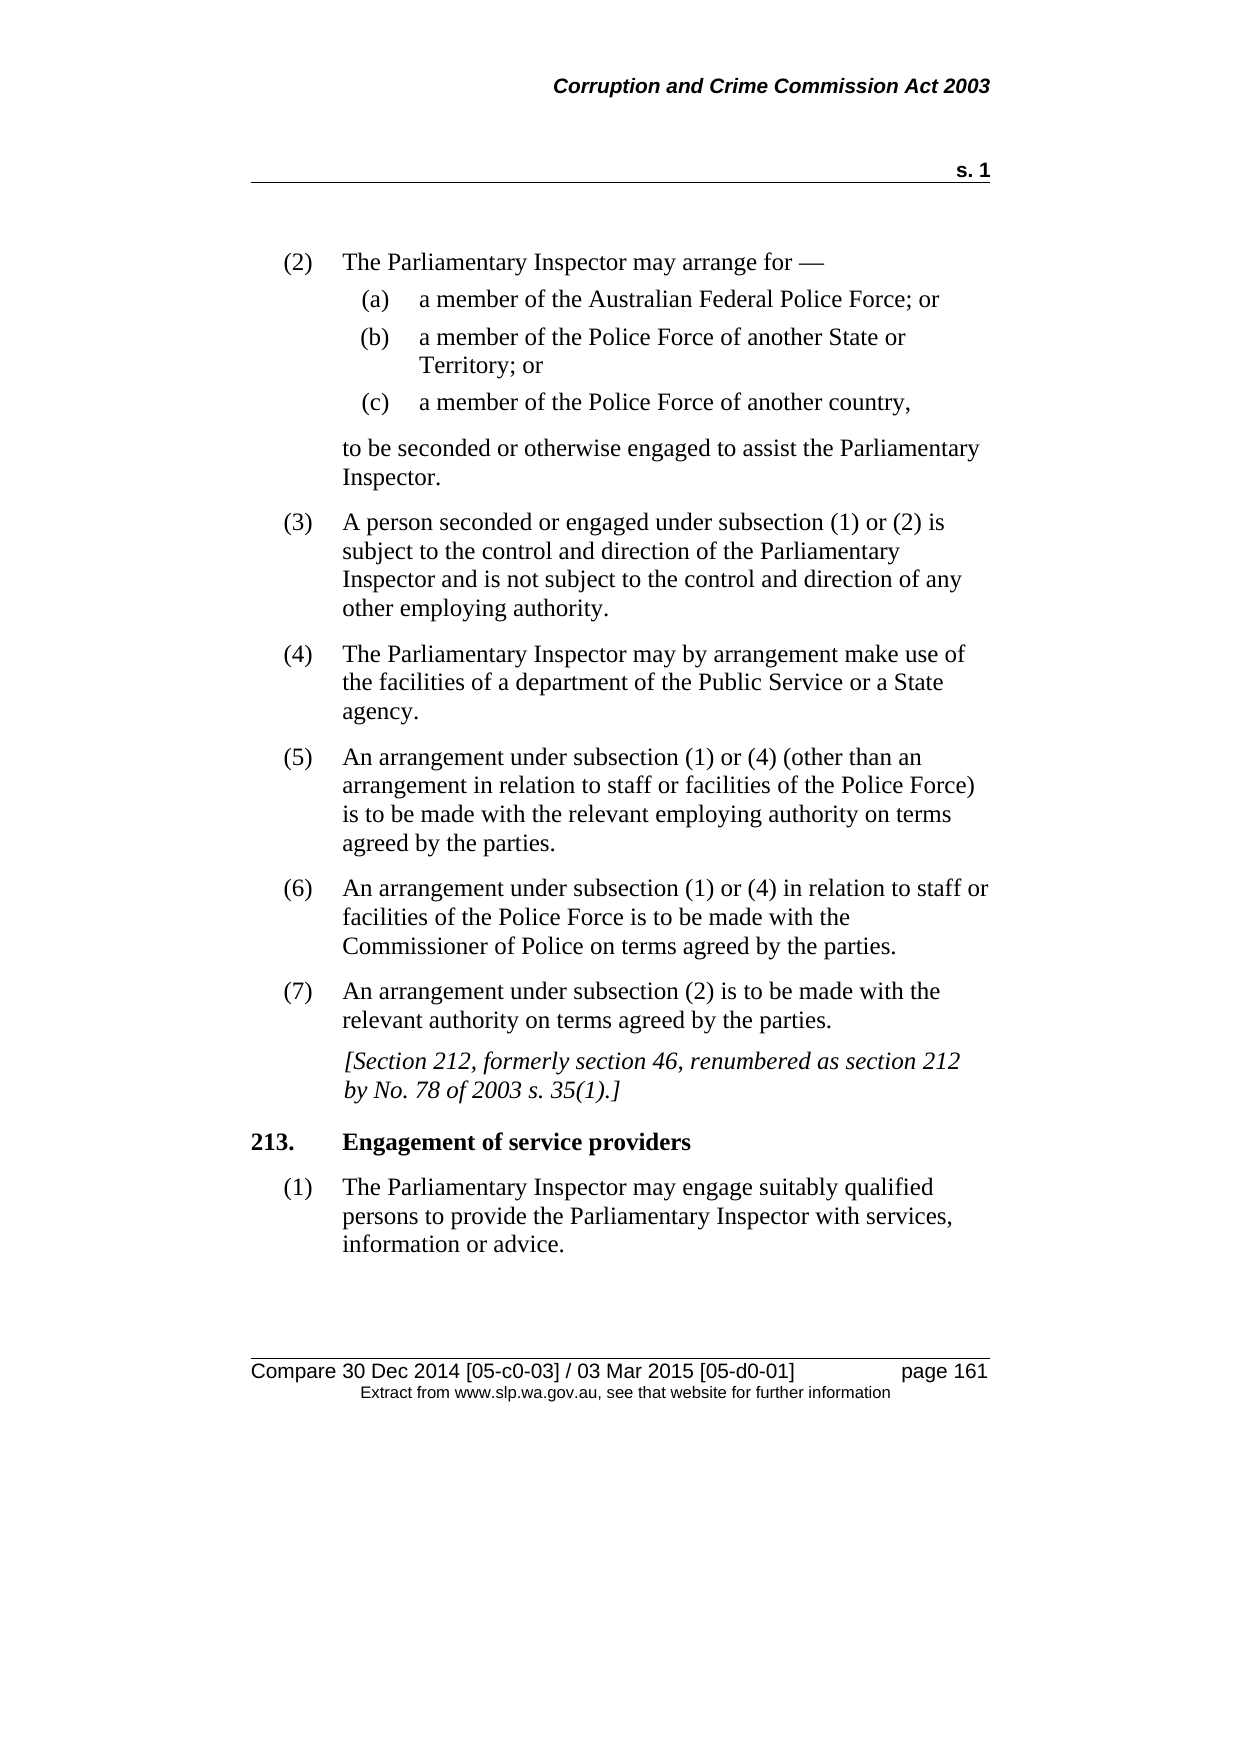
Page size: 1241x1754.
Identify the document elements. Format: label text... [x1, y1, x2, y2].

text to be seconded or otherwise engaged to assist the Parliamentary Inspector. [251, 433, 990, 490]
subtitle 213. Engagement of service providers [251, 1127, 990, 1155]
text (7) An arrangement under subsection (2) is to be made with the relevant authority on terms agreed by the parties. [251, 976, 990, 1034]
text (1) The Parliamentary Inspector may engage suitably qualified persons to provide the Parliamentary Inspector with services, information or advice. [251, 1172, 990, 1258]
text (c) a member of the Police Force of another country, [251, 387, 990, 416]
text (b) a member of the Police Force of another State or Territory; or [251, 322, 990, 379]
text [Section 212, formerly section 46, renumbered as section 212 by No. 78 of 2003 s. 35(1).] [251, 1046, 990, 1104]
text (5) An arrangement under subsection (1) or (4) (other than an arrangement in relation to staff or facilities of the Police Force) is to be made with the relevant employing authority on terms agreed by the parties. [251, 742, 990, 857]
text (6) An arrangement under subsection (1) or (4) in relation to staff or facilities of the Police Force is to be made with the Commissioner of Police on terms agreed by the parties. [251, 873, 990, 959]
text (3) A person seconded or engaged under subsection (1) or (2) is subject to the control and direction of the Parliamentary Inspector and is not subject to the control and direction of any other employing authority. [251, 507, 990, 622]
text (a) a member of the Australian Federal Police Force; or [251, 284, 990, 313]
text (2) The Parliamentary Inspector may arrange for — [251, 247, 990, 276]
text (4) The Parliamentary Inspector may by arrangement make use of the facilities of a department of the Public Service or a State agency. [251, 639, 990, 725]
